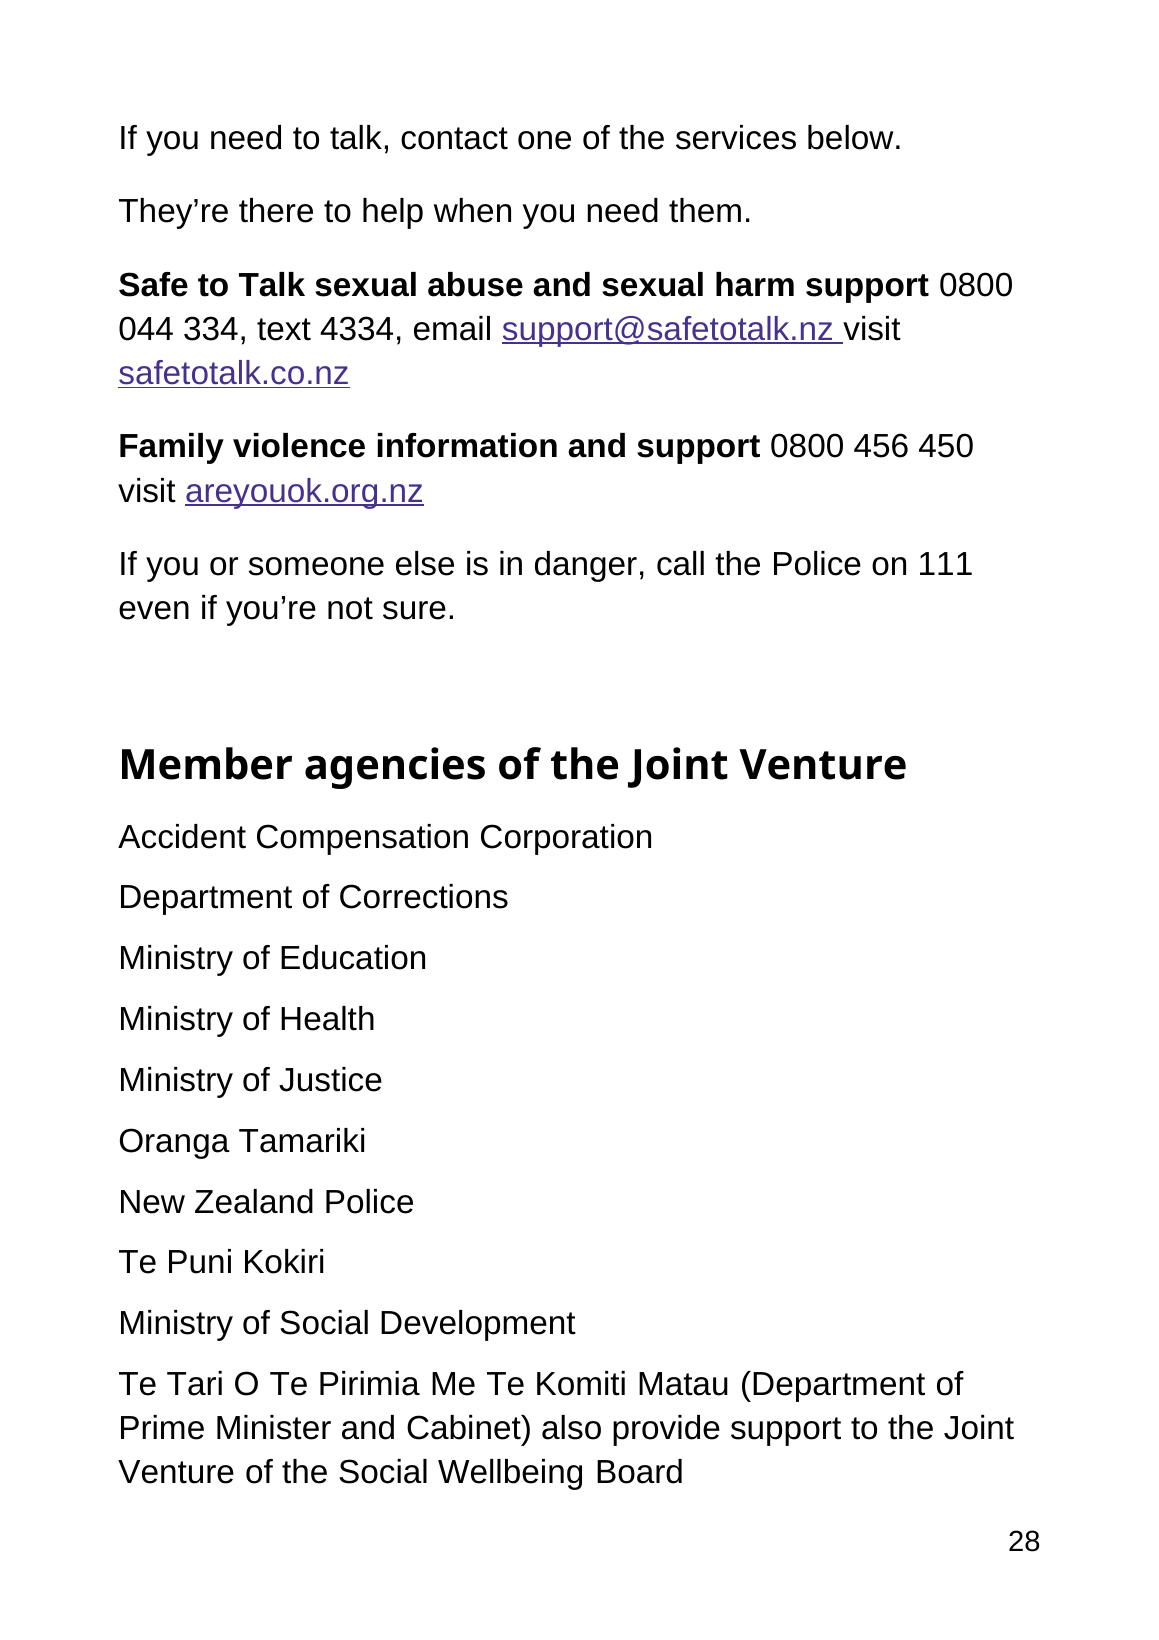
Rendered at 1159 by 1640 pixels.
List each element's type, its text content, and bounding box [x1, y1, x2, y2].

subtitle Member agencies of the Joint Venture [118, 735, 1040, 792]
text Safe to Talk sexual abuse and sexual harm support 0800 044 334, text 4334, email support@safetotalk.nz visit safetotalk.co.nz [118, 265, 1040, 392]
list Department of Corrections [118, 877, 1040, 916]
text If you or someone else is in danger, call the Police on 111 even if you’re not sure. [118, 544, 1040, 627]
list New Zealand Police [118, 1182, 1040, 1220]
text If you need to talk, contact one of the services below. [118, 118, 1040, 157]
list Ministry of Health [118, 999, 1040, 1038]
list Te Tari O Te Pirimia Me Te Komiti Matau (Department of Prime Minister and Cabinet) also provide support to the Joint Venture of the Social Wellbeing Board [118, 1364, 1040, 1491]
list Oranga Tamariki [118, 1121, 1040, 1159]
list Accident Compensation Corporation [118, 817, 1040, 855]
list Ministry of Education [118, 938, 1040, 977]
list Ministry of Social Development [118, 1303, 1040, 1342]
text Family violence information and support 0800 456 450 visit areyouok.org.nz [118, 426, 1040, 509]
text They’re there to help when you need them. [118, 191, 1040, 230]
list Ministry of Justice [118, 1060, 1040, 1098]
list Te Puni Kokiri [118, 1242, 1040, 1281]
